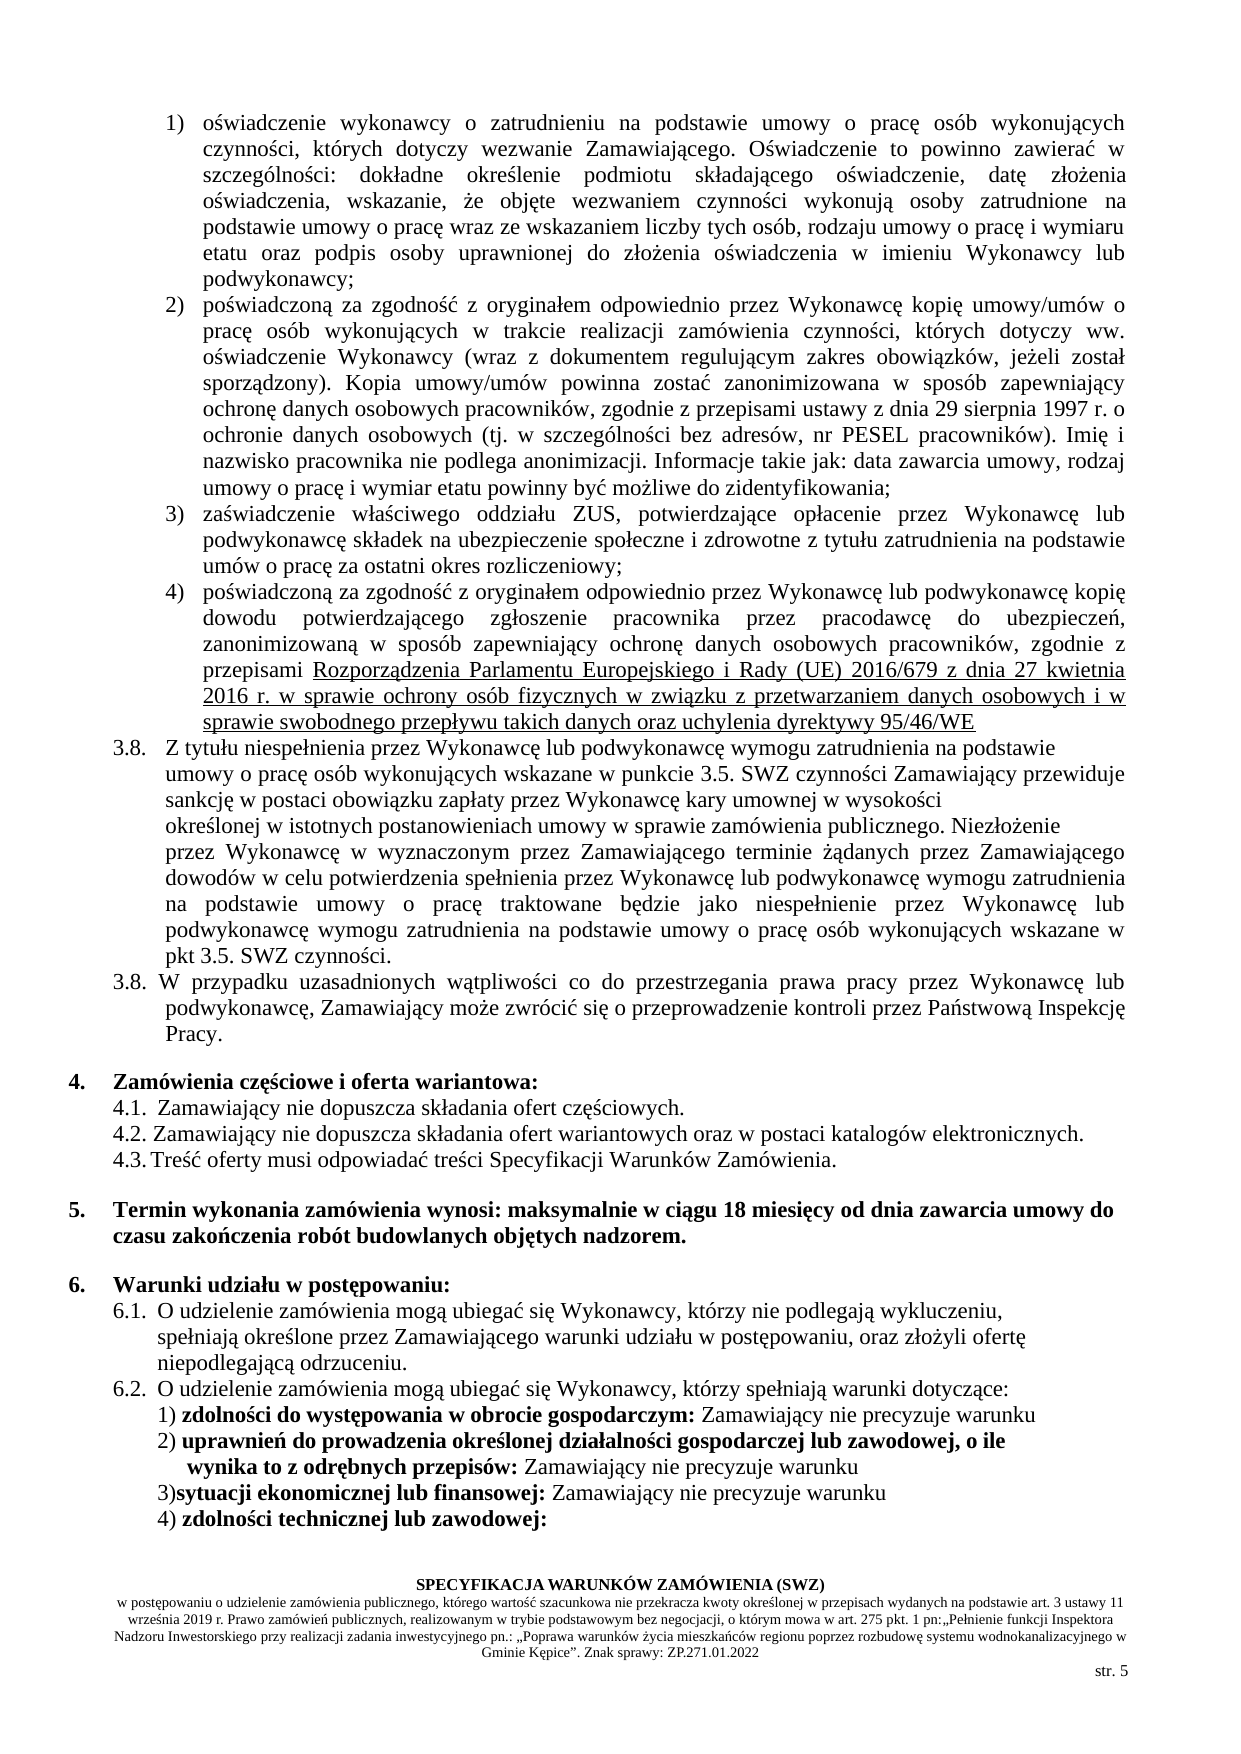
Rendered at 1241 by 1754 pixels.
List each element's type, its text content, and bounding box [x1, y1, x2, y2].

text 3)sytuacji ekonomicznej lub finansowej: Zamawiający nie precyzuje warunku [157, 1480, 1082, 1506]
text 5. Termin wykonania zamówienia wynosi: maksymalnie w ciągu 18 miesięcy od dnia zawarcia umowy do czasu zakończenia robót budowlanych objętych nadzorem. [68, 1196, 1128, 1248]
text 6.2. O udzielenie zamówienia mogą ubiegać się Wykonawcy, którzy spełniają warunki dotyczące: [113, 1376, 1082, 1402]
list poświadczoną za zgodność z oryginałem odpowiednio przez Wykonawcę lub podwykonawcę kopię dowodu potwierdzającego zgłoszenie pracownika przez pracodawcę do ubezpieczeń, zanonimizowaną w sposób zapewniający ochronę danych osobowych pracowników, zgodnie z przepisami Rozporządzenia Parlamentu Europejskiego i Rady (UE) 2016/679 z dnia 27 kwietnia 2016 r. w sprawie ochrony osób fizycznych w związku z przetwarzaniem danych osobowych i w sprawie swobodnego przepływu takich danych oraz uchylenia dyrektywy 95/46/WE [165, 578, 1126, 734]
text 4.2. Zamawiający nie dopuszcza składania ofert wariantowych oraz w postaci katalogów elektronicznych. [113, 1121, 1128, 1147]
text 4. Zamówienia częściowe i oferta wariantowa: [68, 1068, 1128, 1094]
list poświadczoną za zgodność z oryginałem odpowiednio przez Wykonawcę kopię umowy/umów o pracę osób wykonujących w trakcie realizacji zamówienia czynności, których dotyczy ww. oświadczenie Wykonawcy (wraz z dokumentem regulującym zakres obowiązków, jeżeli został sporządzony). Kopia umowy/umów powinna zostać zanonimizowana w sposób zapewniający ochronę danych osobowych pracowników, zgodnie z przepisami ustawy z dnia 29 sierpnia 1997 r. o ochronie danych osobowych (tj. w szczególności bez adresów, nr PESEL pracowników). Imię i nazwisko pracownika nie podlega anonimizacji. Informacje takie jak: data zawarcia umowy, rodzaj umowy o pracę i wymiar etatu powinny być możliwe do zidentyfikowania; [165, 292, 1126, 500]
text 6.1. O udzielenie zamówienia mogą ubiegać się Wykonawcy, którzy nie podlegają wykluczeniu, spełniają określone przez Zamawiającego warunki udziału w postępowaniu, oraz złożyli ofertę niepodlegającą odrzuceniu. [113, 1297, 1126, 1376]
list Treść oferty musi odpowiadać treści Specyfikacji Warunków Zamówienia. [113, 1147, 1128, 1173]
text 3.8. W przypadku uzasadnionych wątpliwości co do przestrzegania prawa pracy przez Wykonawcę lub podwykonawcę, Zamawiający może zwrócić się o przeprowadzenie kontroli przez Państwową Inspekcję Pracy. [113, 969, 1126, 1047]
list oświadczenie wykonawcy o zatrudnieniu na podstawie umowy o pracę osób wykonujących czynności, których dotyczy wezwanie Zamawiającego. Oświadczenie to powinno zawierać w szczególności: dokładne określenie podmiotu składającego oświadczenie, datę złożenia oświadczenia, wskazanie, że objęte wezwaniem czynności wykonują osoby zatrudnione na podstawie umowy o pracę wraz ze wskazaniem liczby tych osób, rodzaju umowy o pracę i wymiaru etatu oraz podpis osoby uprawnionej do złożenia oświadczenia w imieniu Wykonawcy lub podwykonawcy; [165, 109, 1126, 292]
list zaświadczenie właściwego oddziału ZUS, potwierdzające opłacenie przez Wykonawcę lub podwykonawcę składek na ubezpieczenie społeczne i zdrowotne z tytułu zatrudnienia na podstawie umów o pracę za ostatni okres rozliczeniowy; [165, 500, 1126, 578]
text 6. Warunki udziału w postępowaniu: [68, 1271, 1128, 1297]
text 2) uprawnień do prowadzenia określonej działalności gospodarczej lub zawodowej, o ile wynika to z odrębnych przepisów: Zamawiający nie precyzuje warunku [157, 1428, 1082, 1480]
text 4.1. Zamawiający nie dopuszcza składania ofert częściowych. [113, 1094, 1128, 1121]
text 1) zdolności do występowania w obrocie gospodarczym: Zamawiający nie precyzuje warunku [157, 1402, 1082, 1428]
text 3.8. Z tytułu niespełnienia przez Wykonawcę lub podwykonawcę wymogu zatrudnienia na podstawie umowy o pracę osób wykonujących wskazane w punkcie 3.5. SWZ czynności Zamawiający przewiduje sankcję w postaci obowiązku zapłaty przez Wykonawcę kary umownej w wysokości określonej w istotnych postanowieniach umowy w sprawie zamówienia publicznego. Niezłożenie przez Wykonawcę w wyznaczonym przez Zamawiającego terminie żądanych przez Zamawiającego dowodów w celu potwierdzenia spełnienia przez Wykonawcę lub podwykonawcę wymogu zatrudnienia na podstawie umowy o pracę traktowane będzie jako niespełnienie przez Wykonawcę lub podwykonawcę wymogu zatrudnienia na podstawie umowy o pracę osób wykonujących wskazane w pkt 3.5. SWZ czynności. [113, 734, 1126, 969]
text 4) zdolności technicznej lub zawodowej: [157, 1506, 1082, 1532]
